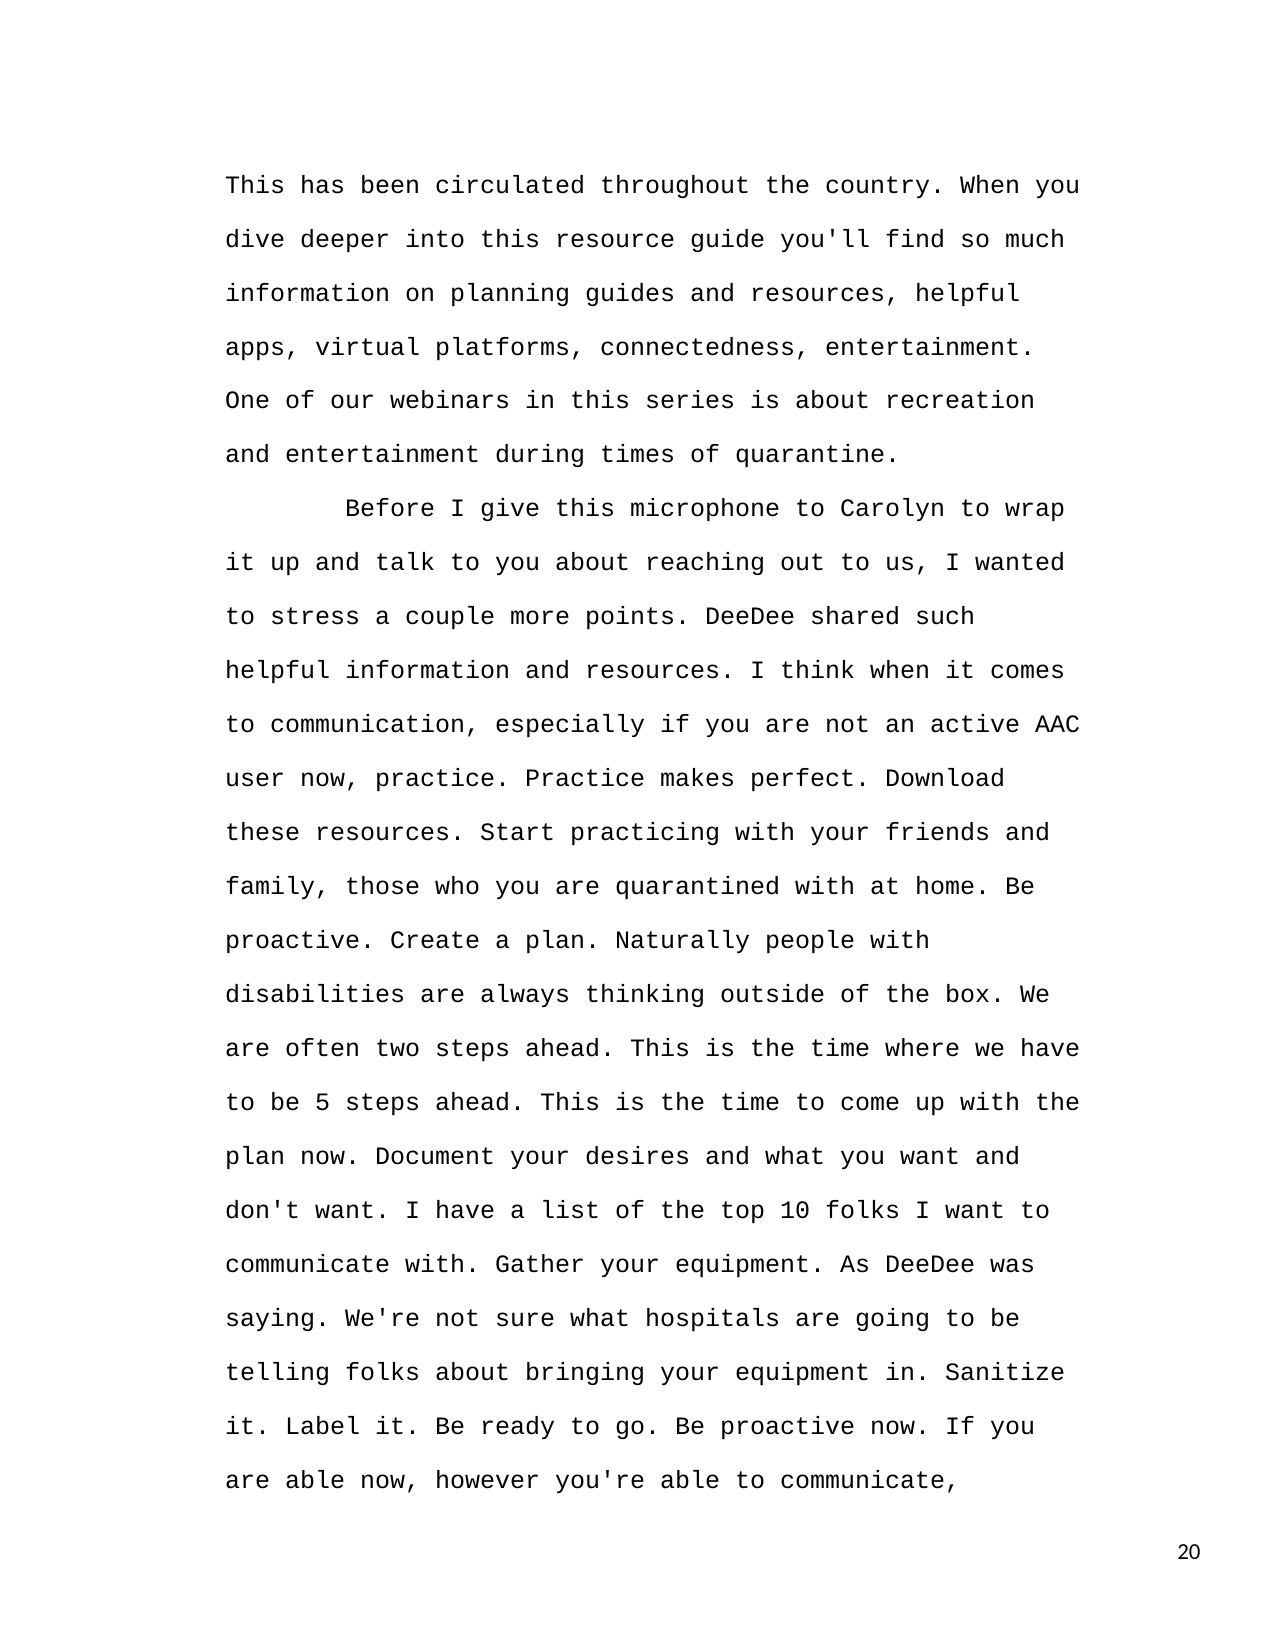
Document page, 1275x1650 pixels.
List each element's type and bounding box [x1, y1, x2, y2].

text [225, 150, 1080, 474]
text [225, 474, 1080, 1499]
